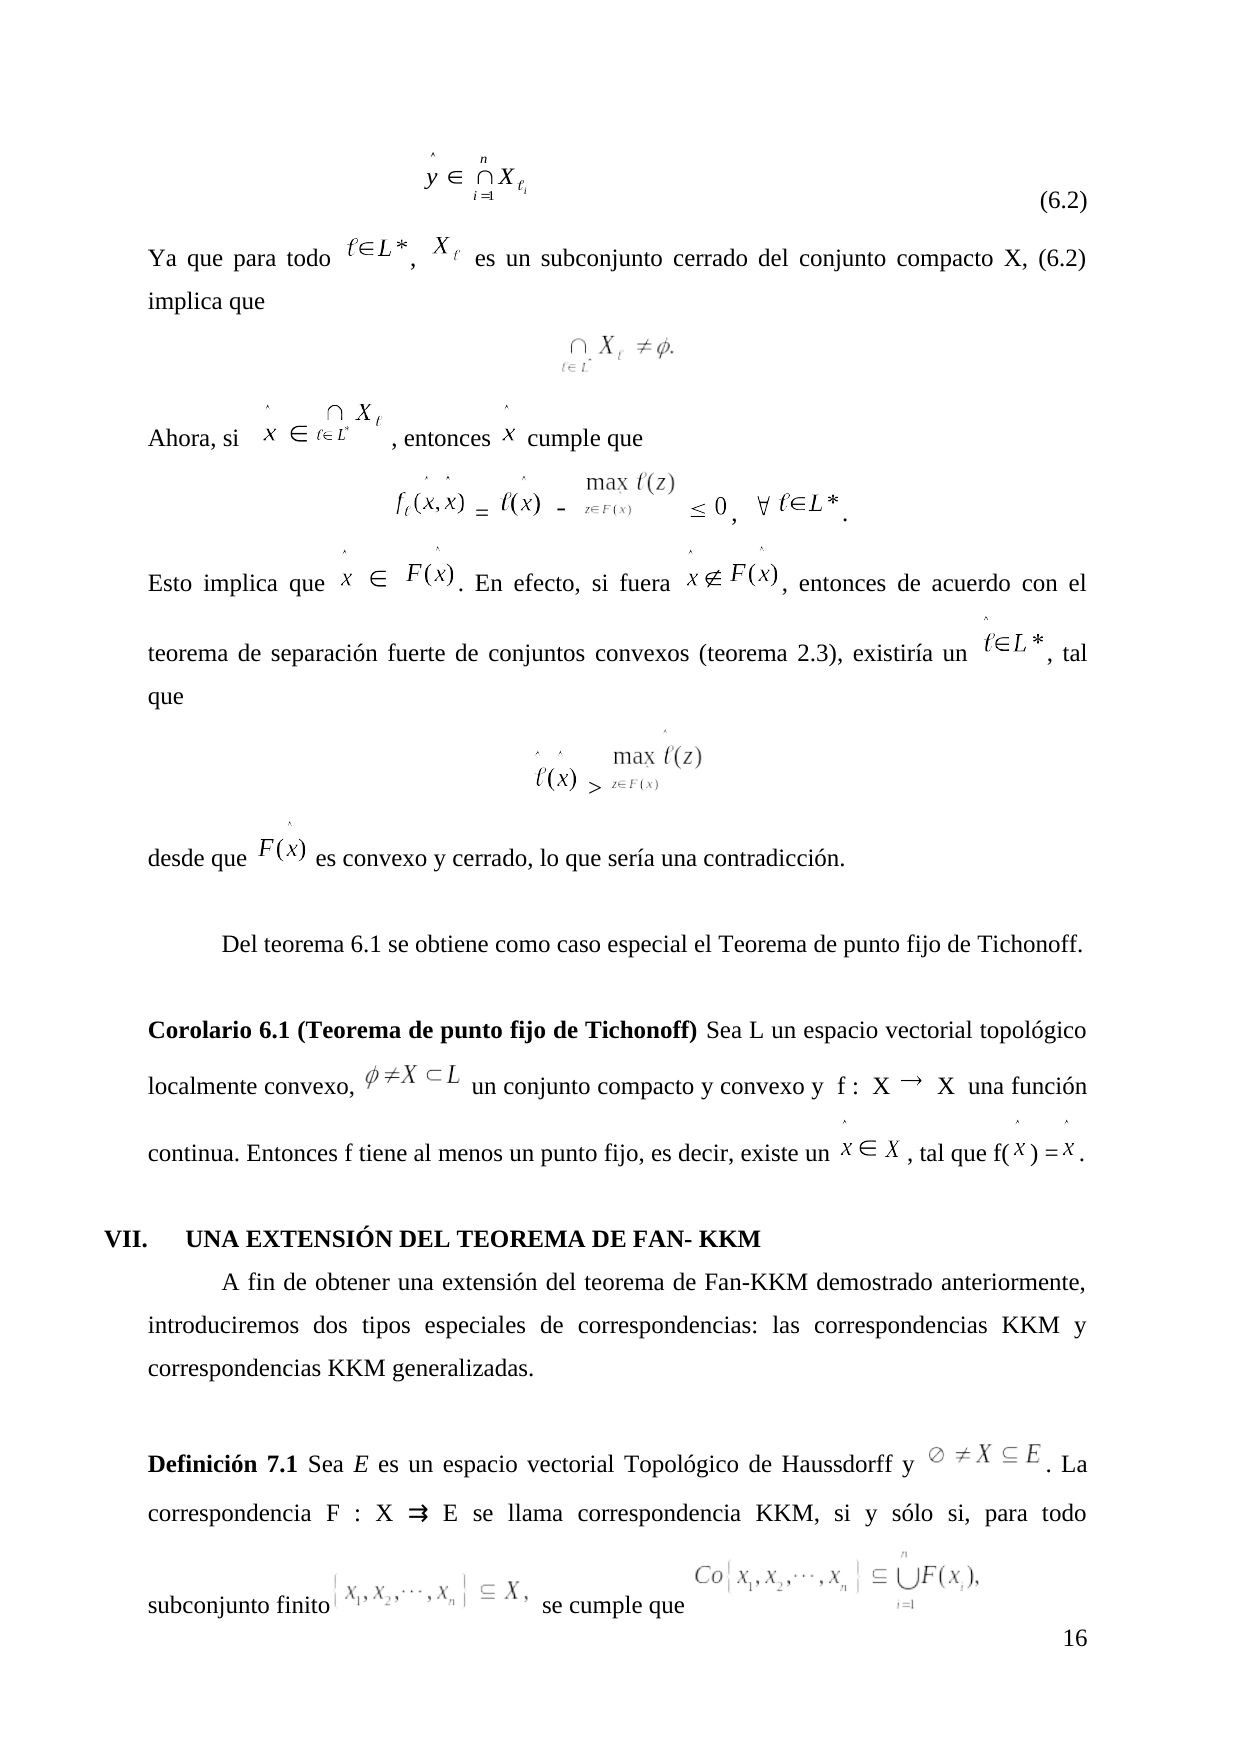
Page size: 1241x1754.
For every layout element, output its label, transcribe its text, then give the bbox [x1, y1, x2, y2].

text desde que es convexo y cerrado, lo que sería una contradicción. [148, 816, 1087, 872]
text Del teorema 6.1 se obtiene como caso especial el Teorema de punto fijo de Tichonoff. [148, 929, 1087, 958]
text = , . [148, 466, 1087, 526]
text Ahora, si , entonces cumple que [148, 395, 1087, 452]
text A fin de obtener una extensión del teorema de Fan-KKM demostrado anteriormente, introduciremos dos tipos especiales de correspondencias: las correspondencias KKM y correspondencias KKM generalizadas. [148, 1267, 1087, 1382]
text Esto implica que . En efecto, si fuera , entonces de acuerdo con el teorema de separación fuerte de conjuntos convexos (teorema 2.3), existiría un , tal que [148, 541, 1087, 710]
text (6.2) [148, 148, 1087, 214]
list UNA EXTENSIÓN DEL TEOREMA DE FAN- KKM [148, 1224, 1087, 1253]
text Ya que para todo , es un subconjunto cerrado del conjunto compacto X, (6.2) implica que [148, 228, 1087, 314]
text > [148, 724, 1087, 801]
text Corolario 6.1 (Teorema de punto fijo de Tichonoff) Sea L un espacio vectorial topológico localmente convexo, un conjunto compacto y convexo y f : X X una función continua. Entonces f tiene al menos un punto fijo, es decir, existe un , tal que f() =. [148, 1015, 1087, 1166]
text Definición 7.1 Sea E es un espacio vectorial Topológico de Haussdorff y . La correspondencia F : X E se llama correspondencia KKM, si y sólo si, para todo subconjunto finitose cumple que [148, 1439, 1087, 1619]
